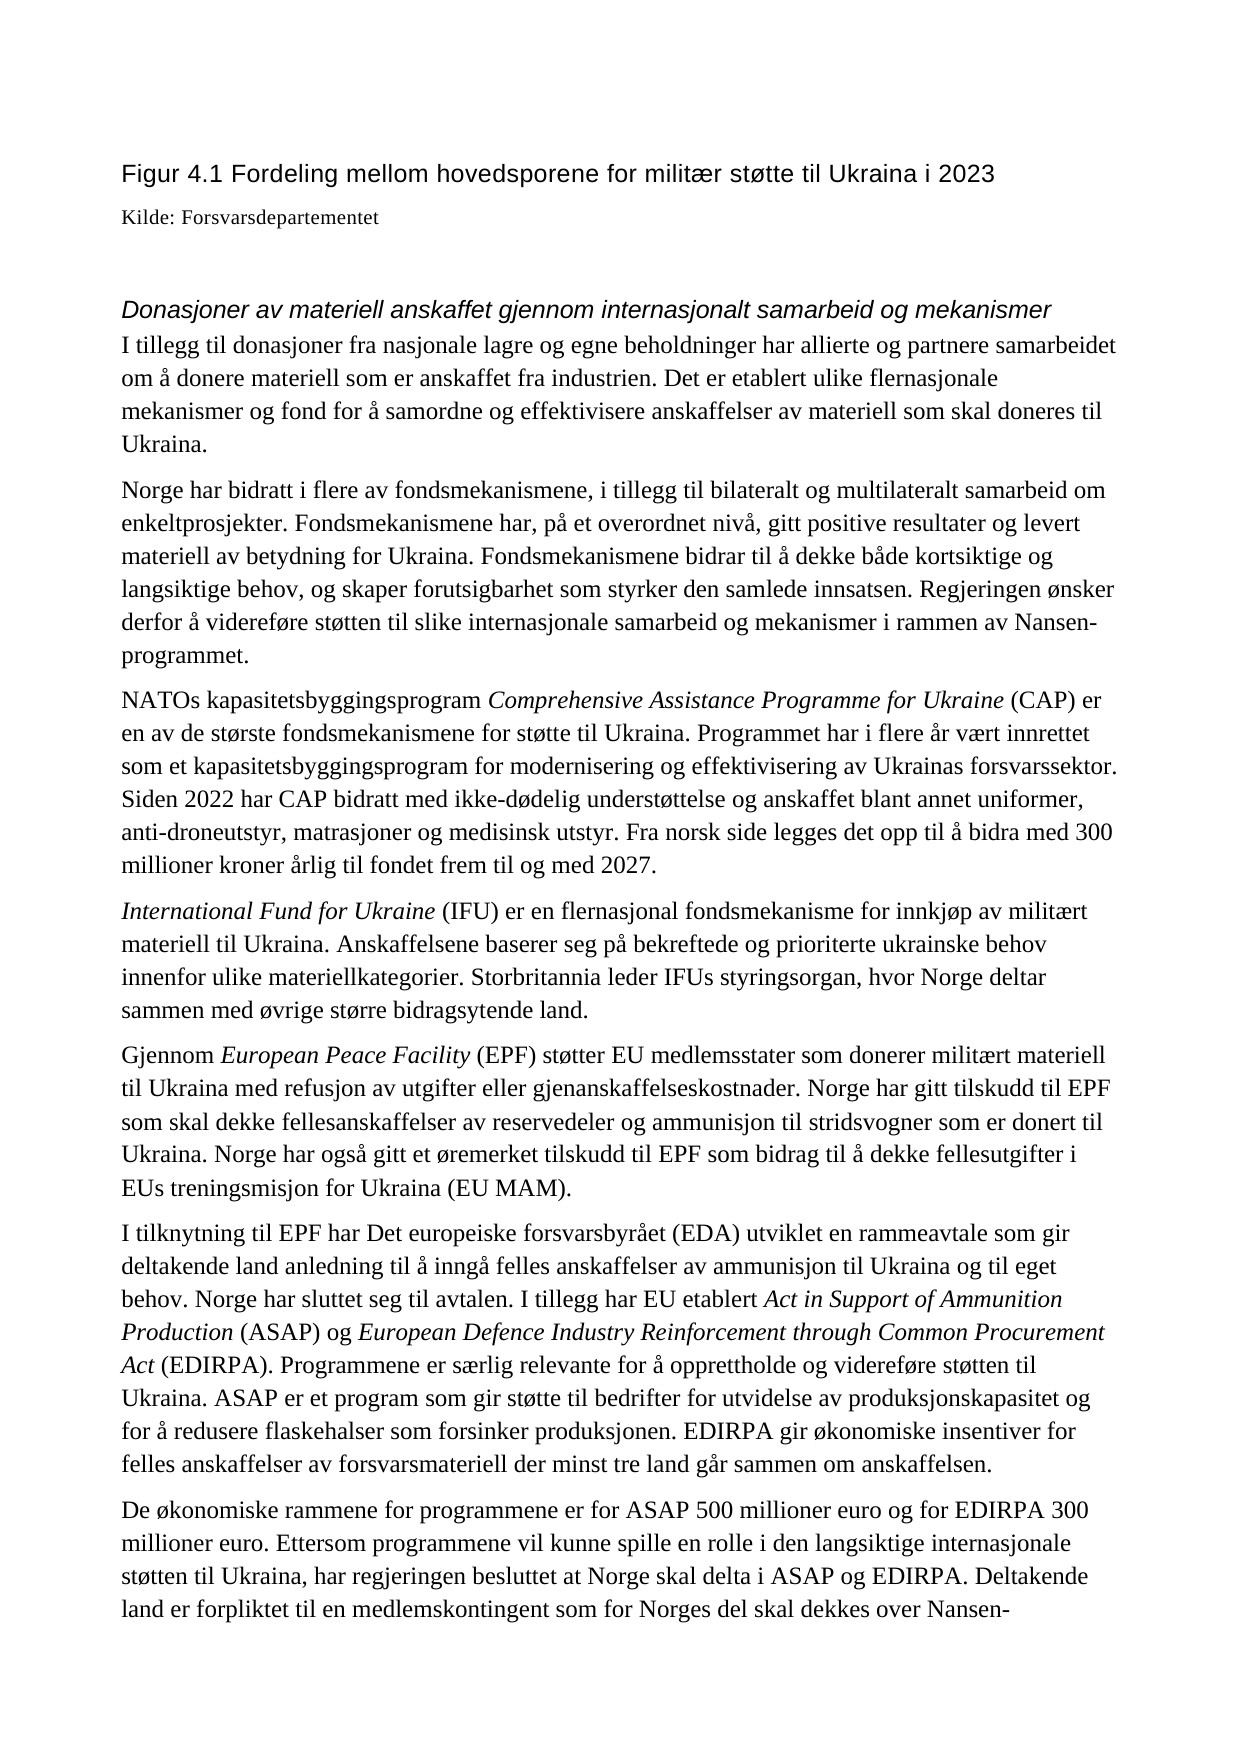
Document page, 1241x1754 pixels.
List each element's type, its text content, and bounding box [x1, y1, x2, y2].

text Norge har bidratt i flere av fondsmekanismene, i tillegg til bilateralt og multilateralt samarbeid om enkeltprosjekter. Fondsmekanismene har, på et overordnet nivå, gitt positive resultater og levert materiell av betydning for Ukraina. Fondsmekanismene bidrar til å dekke både kortsiktige og langsiktige behov, og skaper forutsigbarhet som styrker den samlede innsatsen. Regjeringen ønsker derfor å videreføre støtten til slike internasjonale samarbeid og mekanismer i rammen av Nansen-programmet. [121, 475, 1119, 668]
text Gjennom European Peace Facility (EPF) støtter EU medlemsstater som donerer militært materiell til Ukraina med refusjon av utgifter eller gjenanskaffelseskostnader. Norge har gitt tilskudd til EPF som skal dekke fellesanskaffelser av reservedeler og ammunisjon til stridsvogner som er donert til Ukraina. Norge har også gitt et øremerket tilskudd til EPF som bidrag til å dekke fellesutgifter i EUs treningsmisjon for Ukraina (EU MAM). [121, 1041, 1119, 1201]
text I tillegg til donasjoner fra nasjonale lagre og egne beholdninger har allierte og partnere samarbeidet om å donere materiell som er anskaffet fra industrien. Det er etablert ulike flernasjonale mekanismer og fond for å samordne og effektivisere anskaffelser av materiell som skal doneres til Ukraina. [121, 330, 1119, 458]
text Donasjoner av materiell anskaffet gjennom internasjonalt samarbeid og mekanismer [121, 295, 1119, 324]
text Fordeling mellom hovedsporene for militær støtte til Ukraina i 2023 [121, 159, 1119, 188]
text NATOs kapasitetsbyggingsprogram Comprehensive Assistance Programme for Ukraine (CAP) er en av de største fondsmekanismene for støtte til Ukraina. Programmet har i flere år vært innrettet som et kapasitetsbyggingsprogram for modernisering og effektivisering av Ukrainas forsvarssektor. Siden 2022 har CAP bidratt med ikke-dødelig understøttelse og anskaffet blant annet uniformer, anti-droneutstyr, matrasjoner og medisinsk utstyr. Fra norsk side legges det opp til å bidra med 300 millioner kroner årlig til fondet frem til og med 2027. [121, 685, 1119, 879]
text International Fund for Ukraine (IFU) er en flernasjonal fondsmekanisme for innkjøp av militært materiell til Ukraina. Anskaffelsene baserer seg på bekreftede og prioriterte ukrainske behov innenfor ulike materiellkategorier. Storbritannia leder IFUs styringsorgan, hvor Norge deltar sammen med øvrige større bidragsytende land. [121, 896, 1119, 1024]
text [121, 1495, 1119, 1623]
text Kilde: Forsvarsdepartementet [121, 205, 1119, 229]
text I tilknytning til EPF har Det europeiske forsvarsbyrået (EDA) utviklet en rammeavtale som gir deltakende land anledning til å inngå felles anskaffelser av ammunisjon til Ukraina og til eget behov. Norge har sluttet seg til avtalen. I tillegg har EU etablert Act in Support of Ammunition Production (ASAP) og European Defence Industry Reinforcement through Common Procurement Act (EDIRPA). Programmene er særlig relevante for å opprettholde og videreføre støtten til Ukraina. ASAP er et program som gir støtte til bedrifter for utvidelse av produksjonskapasitet og for å redusere flaskehalser som forsinker produksjonen. EDIRPA gir økonomiske insentiver for felles anskaffelser av forsvarsmateriell der minst tre land går sammen om anskaffelsen. [121, 1218, 1119, 1478]
